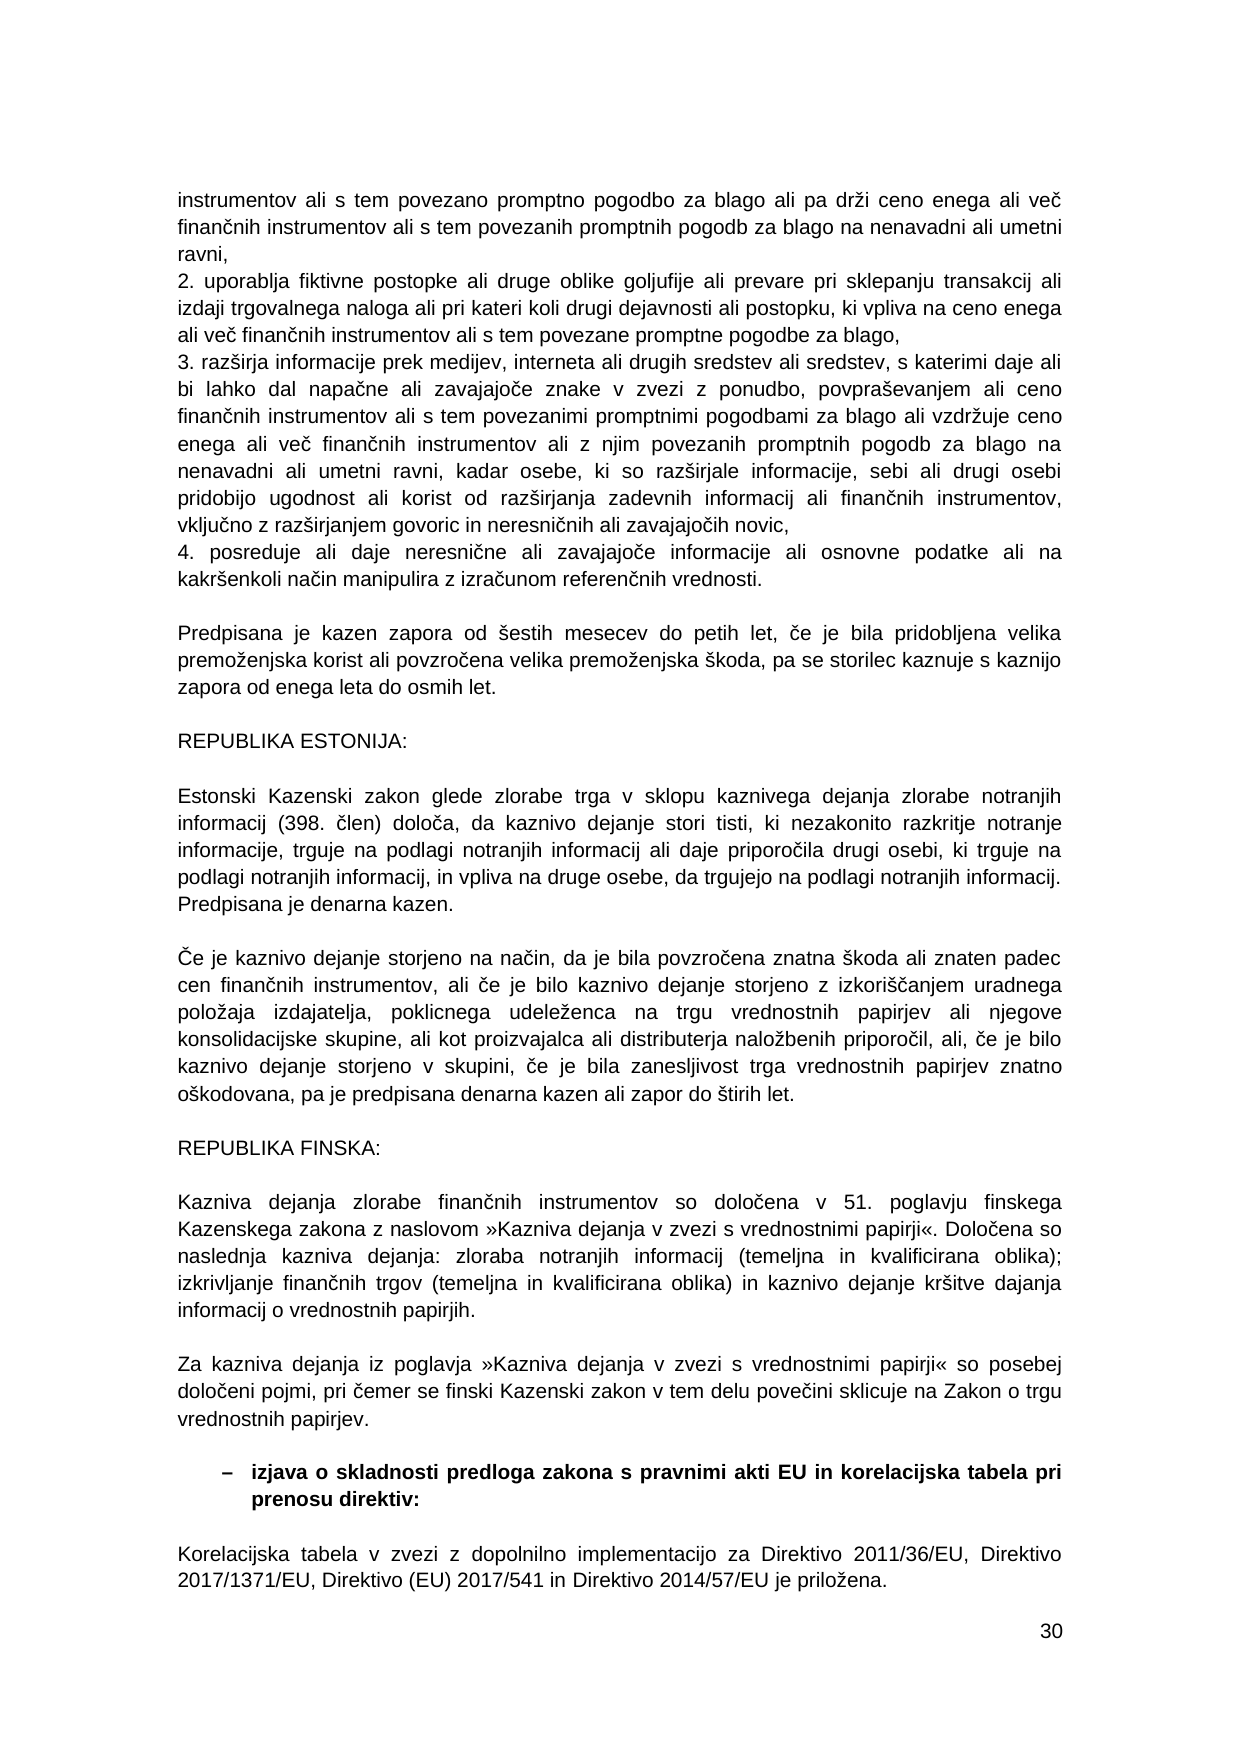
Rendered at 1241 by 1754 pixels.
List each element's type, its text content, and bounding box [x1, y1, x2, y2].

text Predpisana je kazen zapora od šestih mesecev do petih let, če je bila pridobljena velika premoženjska korist ali povzročena velika premoženjska škoda, pa se storilec kaznuje s kaznijo zapora od enega leta do osmih let. [177, 618, 1063, 699]
text 4. posreduje ali daje neresnične ali zavajajoče informacije ali osnovne podatke ali na kakršenkoli način manipulira z izračunom referenčnih vrednosti. [177, 537, 1063, 591]
text 3. razširja informacije prek medijev, interneta ali drugih sredstev ali sredstev, s katerimi daje ali bi lahko dal napačne ali zavajajoče znake v zvezi z ponudbo, povpraševanjem ali ceno finančnih instrumentov ali s tem povezanimi promptnimi pogodbami za blago ali vzdržuje ceno enega ali več finančnih instrumentov ali z njim povezanih promptnih pogodb za blago na nenavadni ali umetni ravni, kadar osebe, ki so razširjale informacije, sebi ali drugi osebi pridobijo ugodnost ali korist od razširjanja zadevnih informacij ali finančnih instrumentov, vključno z razširjanjem govoric in neresničnih ali zavajajočih novic, [177, 347, 1063, 537]
text Če je kaznivo dejanje storjeno na način, da je bila povzročena znatna škoda ali znaten padec cen finančnih instrumentov, ali če je bilo kaznivo dejanje storjeno z izkoriščanjem uradnega položaja izdajatelja, poklicnega udeleženca na trgu vrednostnih papirjev ali njegove konsolidacijske skupine, ali kot proizvajalca ali distributerja naložbenih priporočil, ali, če je bilo kaznivo dejanje storjeno v skupini, če je bila zanesljivost trga vrednostnih papirjev znatno oškodovana, pa je predpisana denarna kazen ali zapor do štirih let. [177, 943, 1063, 1105]
text REPUBLIKA ESTONIJA: [177, 726, 1063, 753]
text 2. uporablja fiktivne postopke ali druge oblike goljufije ali prevare pri sklepanju transakcij ali izdaji trgovalnega naloga ali pri kateri koli drugi dejavnosti ali postopku, ki vpliva na ceno enega ali več finančnih instrumentov ali s tem povezane promptne pogodbe za blago, [177, 266, 1063, 347]
list izjava o skladnosti predloga zakona s pravnimi akti EU in korelacijska tabela pri prenosu direktiv: [221, 1457, 1063, 1512]
text Korelacijska tabela v zvezi z dopolnilno implementacijo za Direktivo 2011/36/EU, Direktivo 2017/1371/EU, Direktivo (EU) 2017/541 in Direktivo 2014/57/EU je priložena. [177, 1539, 1063, 1593]
text Kazniva dejanja zlorabe finančnih instrumentov so določena v 51. poglavju finskega Kazenskega zakona z naslovom »Kazniva dejanja v zvezi s vrednostnimi papirji«. Določena so naslednja kazniva dejanja: zloraba notranjih informacij (temeljna in kvalificirana oblika); izkrivljanje finančnih trgov (temeljna in kvalificirana oblika) in kaznivo dejanje kršitve dajanja informacij o vrednostnih papirjih. [177, 1187, 1063, 1322]
text Estonski Kazenski zakon glede zlorabe trga v sklopu kaznivega dejanja zlorabe notranjih informacij (398. člen) določa, da kaznivo dejanje stori tisti, ki nezakonito razkritje notranje informacije, trguje na podlagi notranjih informacij ali daje priporočila drugi osebi, ki trguje na podlagi notranjih informacij, in vpliva na druge osebe, da trgujejo na podlagi notranjih informacij. Predpisana je denarna kazen. [177, 780, 1063, 916]
text REPUBLIKA FINSKA: [177, 1132, 1063, 1159]
text Za kazniva dejanja iz poglavja »Kazniva dejanja v zvezi s vrednostnimi papirji« so posebej določeni pojmi, pri čemer se finski Kazenski zakon v tem delu povečini sklicuje na Zakon o trgu vrednostnih papirjev. [177, 1349, 1063, 1430]
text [177, 184, 1063, 266]
